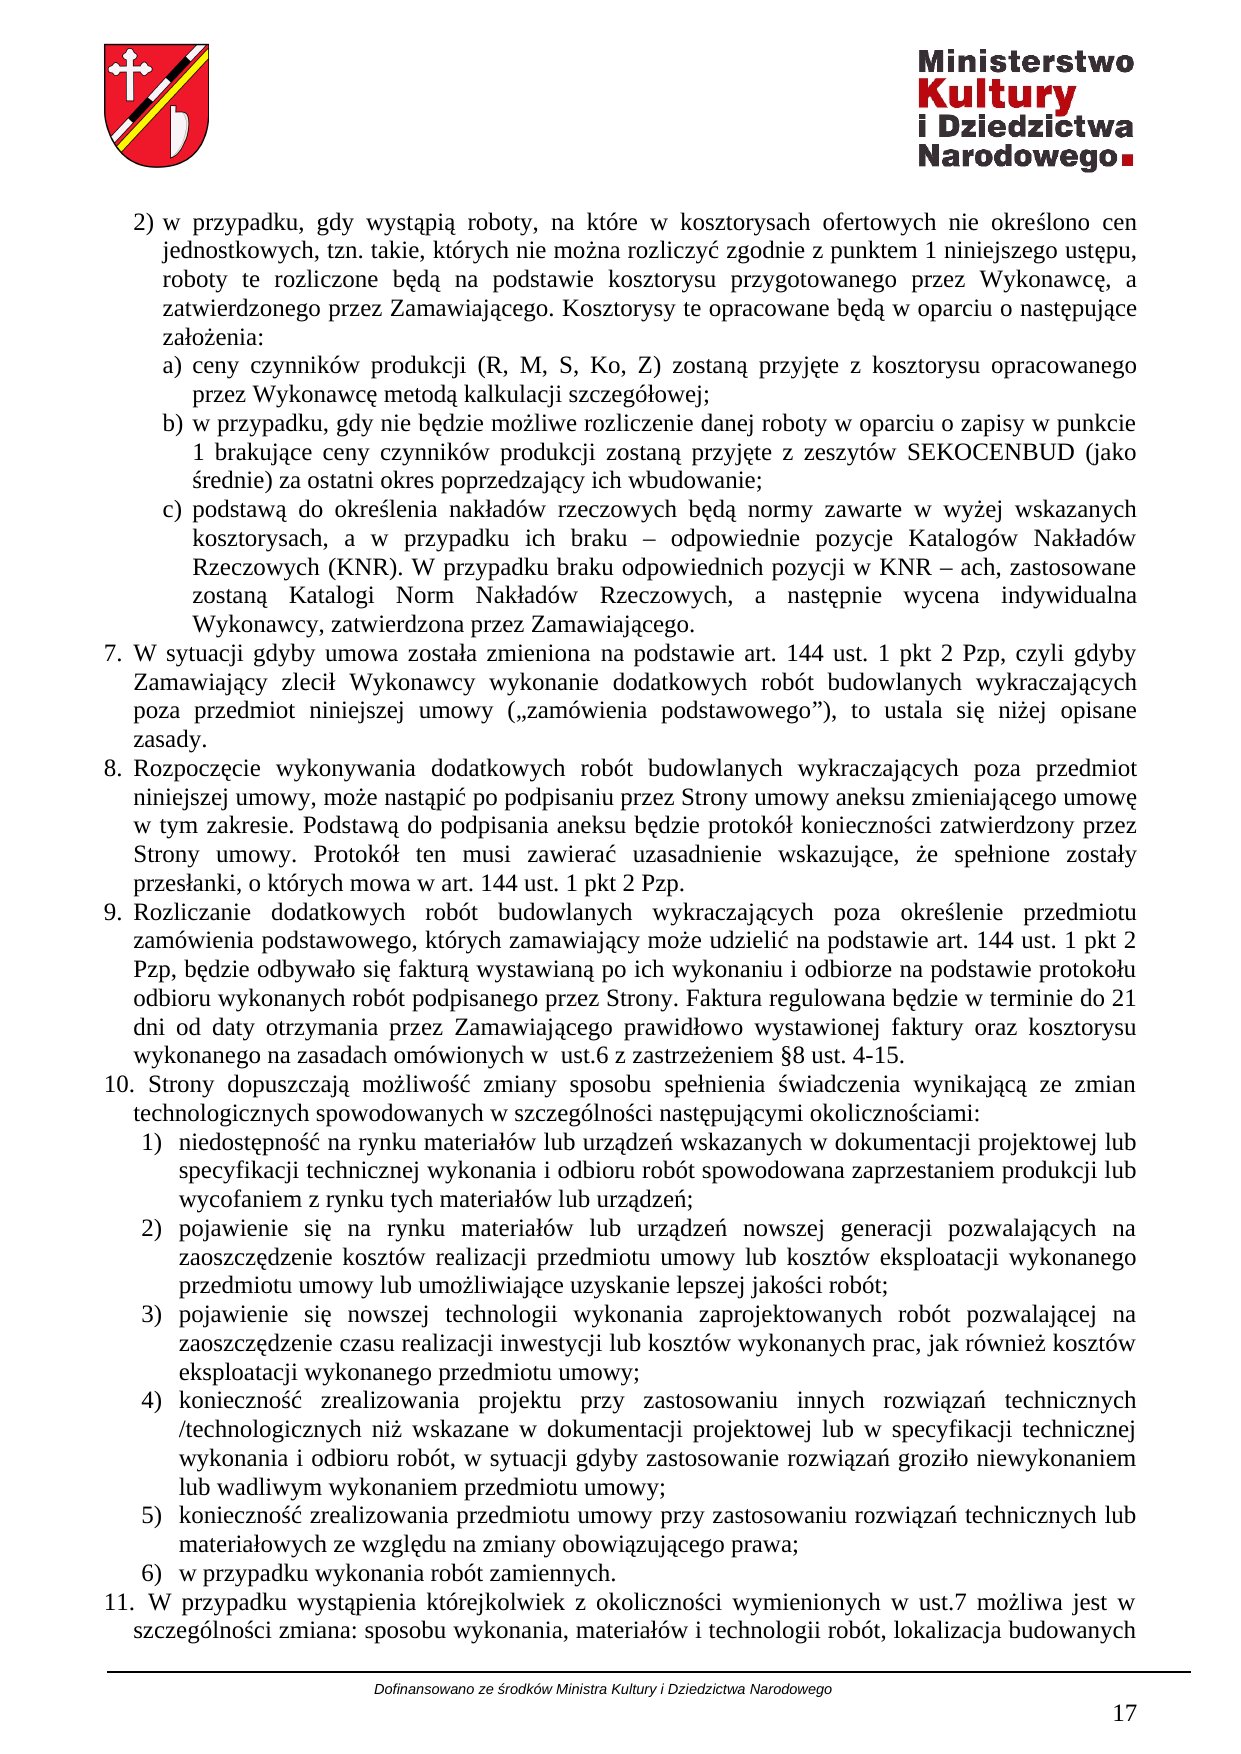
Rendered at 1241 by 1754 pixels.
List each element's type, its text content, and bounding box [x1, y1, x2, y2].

list w przypadku wykonania robót zamiennych. [141, 1558, 1137, 1587]
picture [103, 43, 209, 168]
list Strony dopuszczają możliwość zmiany sposobu spełnienia świadczenia wynikającą ze zmian technologicznych spowodowanych w szczególności następującymi okolicznościami: [103, 1069, 1137, 1127]
list ceny czynników produkcji (R, M, S, Ko, Z) zostaną przyjęte z kosztorysu opracowanego przez Wykonawcę metodą kalkulacji szczegółowej; [162, 351, 1137, 408]
list konieczność zrealizowania projektu przy zastosowaniu innych rozwiązań technicznych /technologicznych niż wskazane w dokumentacji projektowej lub w specyfikacji technicznej wykonania i odbioru robót, w sytuacji gdyby zastosowanie rozwiązań groziło niewykonaniem lub wadliwym wykonaniem przedmiotu umowy; [141, 1386, 1137, 1501]
list pojawienie się nowszej technologii wykonania zaprojektowanych robót pozwalającej na zaoszczędzenie czasu realizacji inwestycji lub kosztów wykonanych prac, jak również kosztów eksploatacji wykonanego przedmiotu umowy; [141, 1299, 1137, 1386]
list Rozpoczęcie wykonywania dodatkowych robót budowlanych wykraczających poza przedmiot niniejszej umowy, może nastąpić po podpisaniu przez Strony umowy aneksu zmieniającego umowę w tym zakresie. Podstawą do podpisania aneksu będzie protokół konieczności zatwierdzony przez Strony umowy. Protokół ten musi zawierać uzasadnienie wskazujące, że spełnione zostały przesłanki, o których mowa w art. 144 ust. 1 pkt 2 Pzp. [103, 753, 1137, 897]
list W sytuacji gdyby umowa została zmieniona na podstawie art. 144 ust. 1 pkt 2 Pzp, czyli gdyby Zamawiający zlecił Wykonawcy wykonanie dodatkowych robót budowlanych wykraczających poza przedmiot niniejszej umowy („zamówienia podstawowego”), to ustala się niżej opisane zasady. [103, 638, 1137, 753]
list konieczność zrealizowania przedmiotu umowy przy zastosowaniu rozwiązań technicznych lub materiałowych ze względu na zmiany obowiązującego prawa; [141, 1501, 1137, 1558]
list w przypadku, gdy wystąpią roboty, na które w kosztorysach ofertowych nie określono cen jednostkowych, tzn. takie, których nie można rozliczyć zgodnie z punktem 1 niniejszego ustępu, roboty te rozliczone będą na podstawie kosztorysu przygotowanego przez Wykonawcę, a zatwierdzonego przez Zamawiającego. Kosztorysy te opracowane będą w oparciu o następujące założenia: [133, 207, 1137, 351]
picture [914, 44, 1136, 173]
list w przypadku, gdy nie będzie możliwe rozliczenie danej roboty w oparciu o zapisy w punkcie 1 brakujące ceny czynników produkcji zostaną przyjęte z zeszytów SEKOCENBUD (jako średnie) za ostatni okres poprzedzający ich wbudowanie; [162, 408, 1137, 494]
list podstawą do określenia nakładów rzeczowych będą normy zawarte w wyżej wskazanych kosztorysach, a w przypadku ich braku – odpowiednie pozycje Katalogów Nakładów Rzeczowych (KNR). W przypadku braku odpowiednich pozycji w KNR – ach, zastosowane zostaną Katalogi Norm Nakładów Rzeczowych, a następnie wycena indywidualna Wykonawcy, zatwierdzona przez Zamawiającego. [162, 494, 1137, 638]
list niedostępność na rynku materiałów lub urządzeń wskazanych w dokumentacji projektowej lub specyfikacji technicznej wykonania i odbioru robót spowodowana zaprzestaniem produkcji lub wycofaniem z rynku tych materiałów lub urządzeń; [141, 1127, 1137, 1213]
list pojawienie się na rynku materiałów lub urządzeń nowszej generacji pozwalających na zaoszczędzenie kosztów realizacji przedmiotu umowy lub kosztów eksploatacji wykonanego przedmiotu umowy lub umożliwiające uzyskanie lepszej jakości robót; [141, 1213, 1137, 1299]
list Rozliczanie dodatkowych robót budowlanych wykraczających poza określenie przedmiotu zamówienia podstawowego, których zamawiający może udzielić na podstawie art. 144 ust. 1 pkt 2 Pzp, będzie odbywało się fakturą wystawianą po ich wykonaniu i odbiorze na podstawie protokołu odbioru wykonanych robót podpisanego przez Strony. Faktura regulowana będzie w terminie do 21 dni od daty otrzymania przez Zamawiającego prawidłowo wystawionej faktury oraz kosztorysu wykonanego na zasadach omówionych w ust.6 z zastrzeżeniem §8 ust. 4-15. [103, 897, 1137, 1069]
